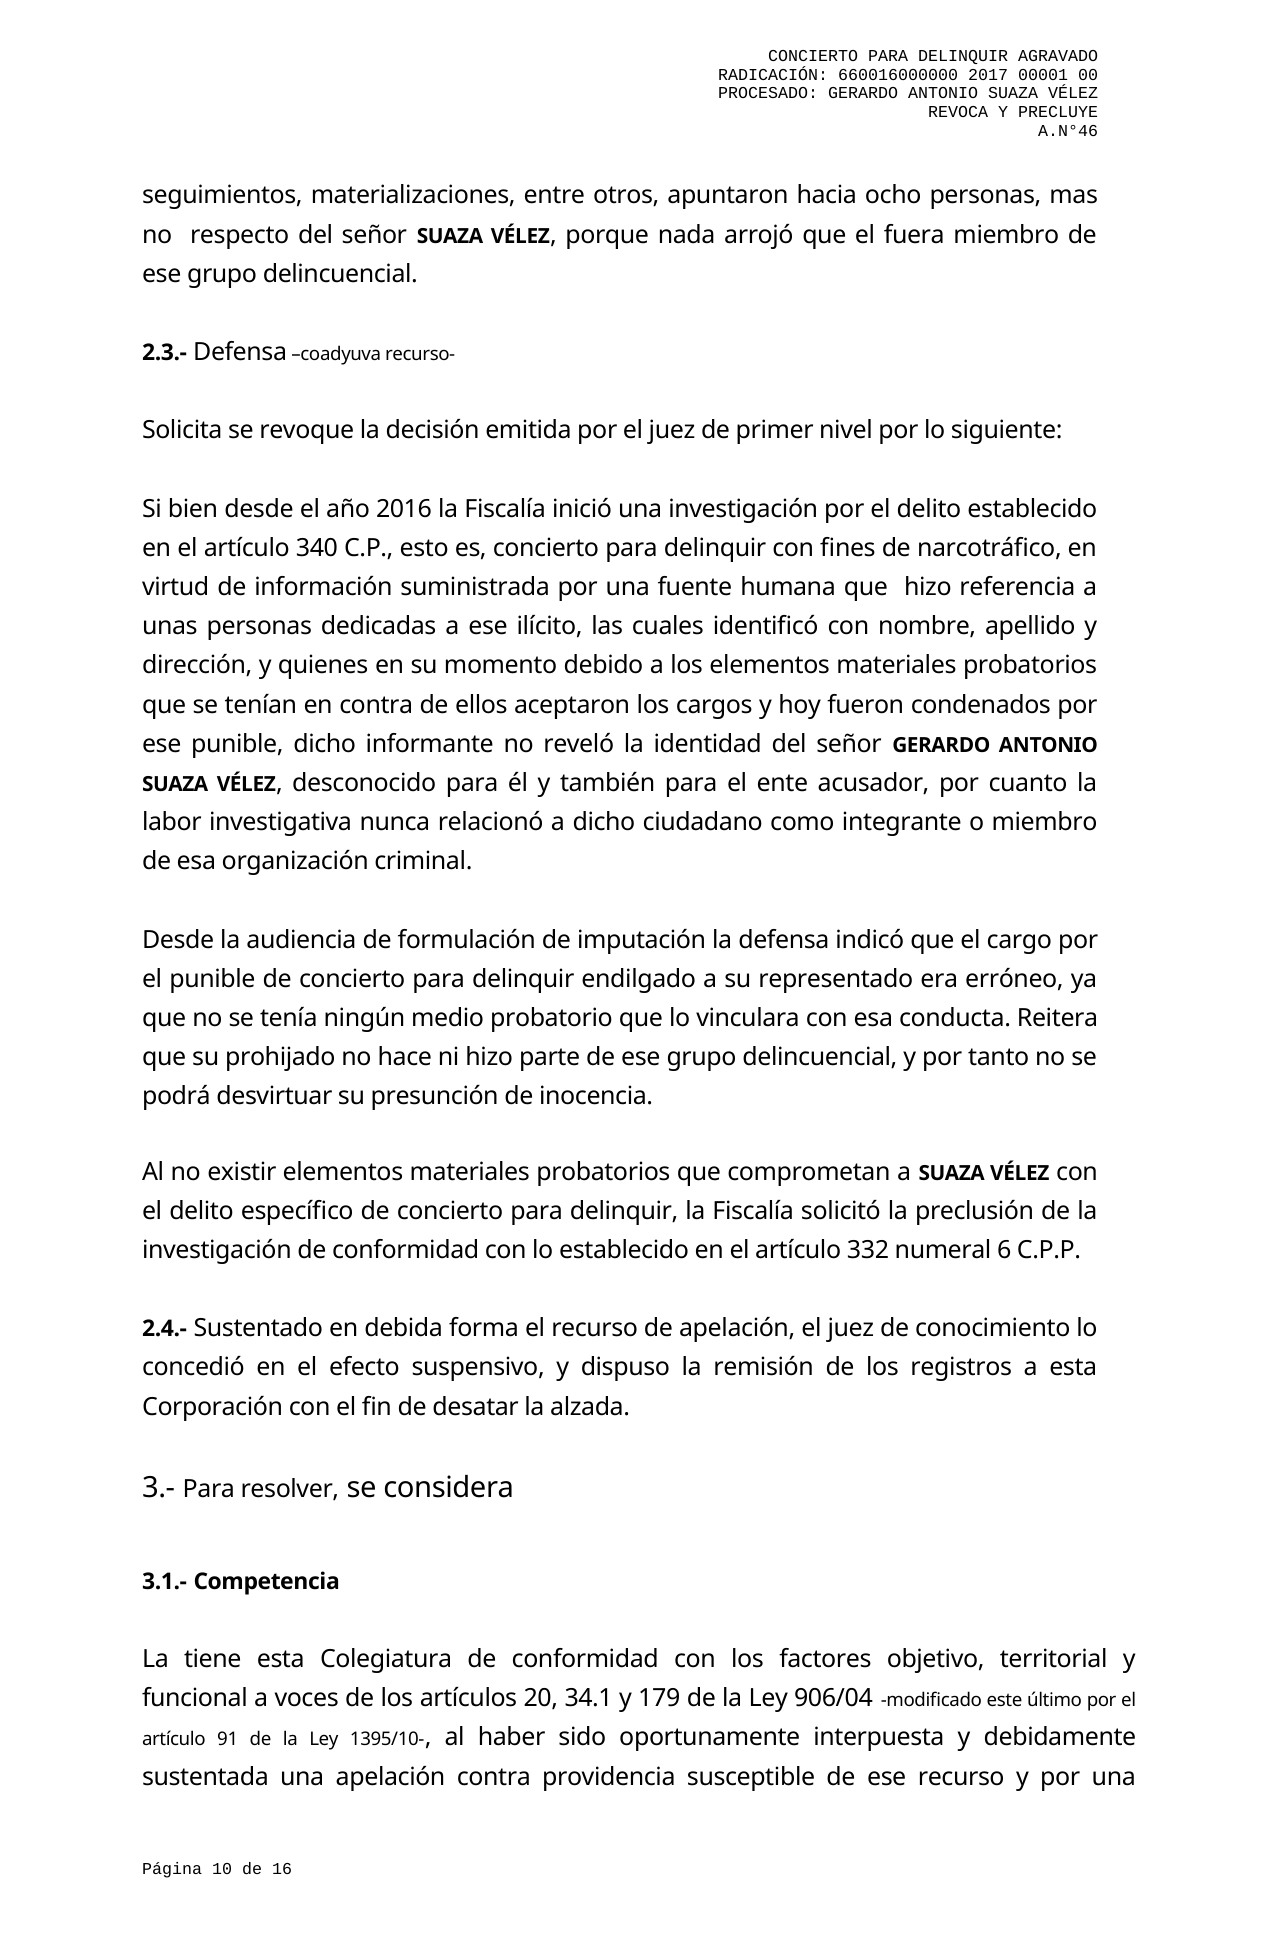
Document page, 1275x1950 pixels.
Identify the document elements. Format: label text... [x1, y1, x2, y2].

text Si bien desde el año 2016 la Fiscalía inició una investigación por el delito establecido en el artículo 340 C.P., esto es, concierto para delinquir con fines de narcotráfico, en virtud de información suministrada por una fuente humana que hizo referencia a unas personas dedicadas a ese ilícito, las cuales identificó con nombre, apellido y dirección, y quienes en su momento debido a los elementos materiales probatorios que se tenían en contra de ellos aceptaron los cargos y hoy fueron condenados por ese punible, dicho informante no reveló la identidad del señor GERARDO ANTONIO SUAZA VÉLEZ, desconocido para él y también para el ente acusador, por cuanto la labor investigativa nunca relacionó a dicho ciudadano como integrante o miembro de esa organización criminal. [142, 491, 1098, 877]
text 3.1.- Competencia [142, 1565, 1098, 1596]
text Al no existir elementos materiales probatorios que comprometan a SUAZA VÉLEZ con el delito específico de concierto para delinquir, la Fiscalía solicitó la preclusión de la investigación de conformidad con lo establecido en el artículo 332 numeral 6 C.P.P. [142, 1153, 1098, 1266]
text Desde la audiencia de formulación de imputación la defensa indicó que el cargo por el punible de concierto para delinquir endilgado a su representado era erróneo, ya que no se tenía ningún medio probatorio que lo vinculara con esa conducta. Reitera que su prohijado no hace ni hizo parte de ese grupo delincuencial, y por tanto no se podrá desvirtuar su presunción de inocencia. [142, 921, 1098, 1112]
text Solicita se revoque la decisión emitida por el juez de primer nivel por lo siguiente: [142, 412, 1098, 446]
text 2.3.- Defensa –coadyuva recurso- [142, 334, 1098, 368]
text 3.- Para resolver, se considera [142, 1466, 1098, 1506]
text 2.4.- Sustentado en debida forma el recurso de apelación, el juez de conocimiento lo concedió en el efecto suspensivo, y dispuso la remisión de los registros a esta Corporación con el fin de desatar la alzada. [142, 1310, 1098, 1422]
